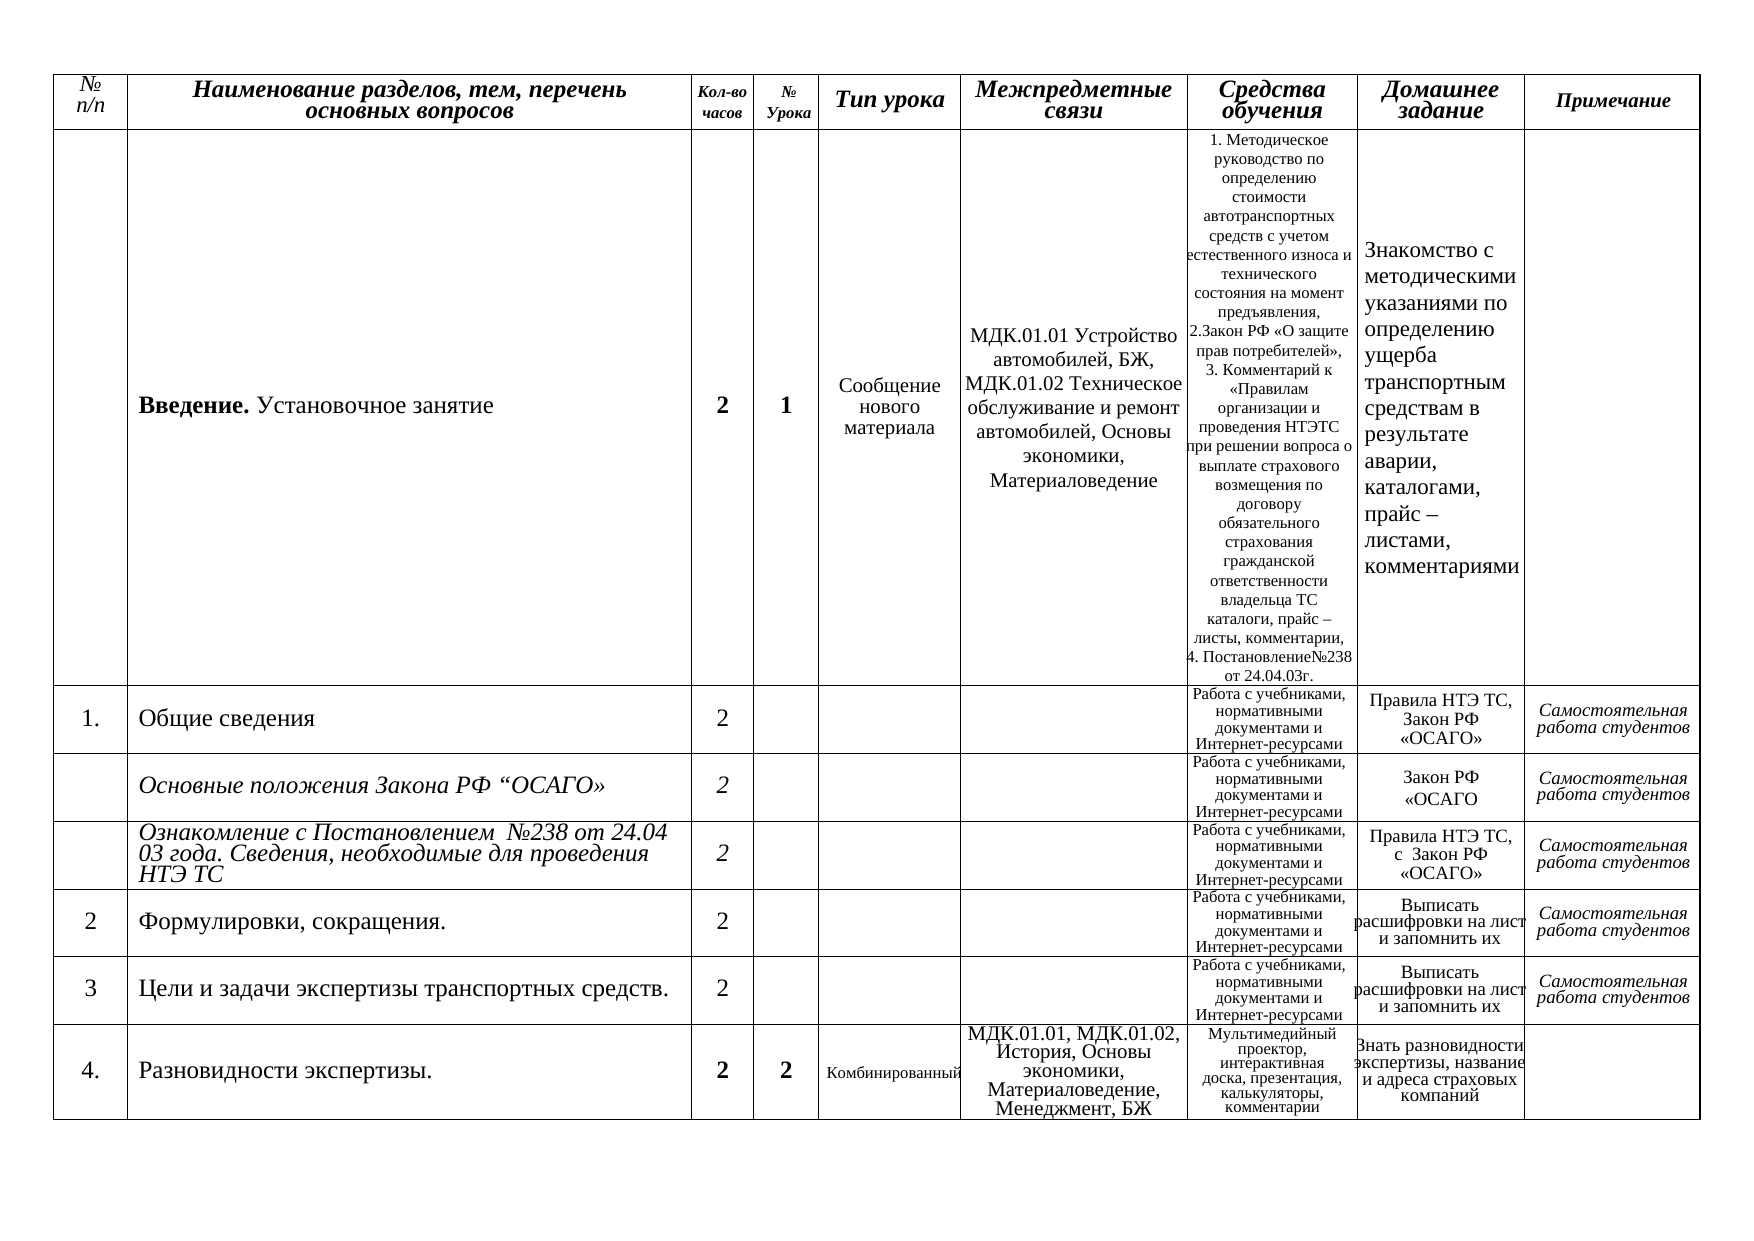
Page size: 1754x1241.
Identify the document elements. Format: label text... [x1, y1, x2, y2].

table_cell 4. [54, 1025, 127, 1119]
table_cell Знать разновидности экспертизы, название и адреса страховых компаний [1358, 1025, 1524, 1119]
table_cell [54, 822, 127, 888]
table_cell Самостоятельная работа студентов [1525, 957, 1699, 1024]
table_cell [819, 957, 960, 1024]
table_cell 2 [692, 130, 753, 685]
table_cell [754, 890, 818, 956]
table_cell МДК.01.01 Устройство автомобилей, БЖ, МДК.01.02 Техническое обслуживание и ремонт автомобилей, Основы экономики, Материаловедение [961, 130, 1187, 685]
table_cell [961, 890, 1187, 956]
table_cell [819, 754, 960, 821]
table_cell Выписать расшифровки на лист и запомнить их [1358, 890, 1524, 956]
table_cell Работа с учебниками, нормативными документами и Интернет-ресурсами [1188, 890, 1357, 956]
table_cell Закон РФ «ОСАГО [1358, 754, 1524, 821]
table_cell [754, 957, 818, 1024]
table_cell [754, 822, 818, 888]
table_header Тип урока [819, 75, 960, 128]
table_cell Введение. Установочное занятие [128, 130, 691, 685]
table_header № п/п [54, 75, 127, 128]
table_cell Основные положения Закона РФ “ОСАГО» [128, 754, 691, 821]
table_header Примечание [1525, 75, 1699, 128]
table_cell 2 [692, 754, 753, 821]
table_cell [754, 686, 818, 753]
table_cell 2 [692, 686, 753, 753]
table_cell Правила НТЭ ТС, Закон РФ «ОСАГО» [1358, 686, 1524, 753]
table_header Средства обучения [1188, 75, 1357, 128]
table_cell Ознакомление с Постановлением №238 от 24.04 03 года. Сведения, необходимые для проведения НТЭ ТС [128, 822, 691, 888]
table_cell Формулировки, сокращения. [128, 890, 691, 956]
table_cell Цели и задачи экспертизы транспортных средств. [128, 957, 691, 1024]
table_cell [54, 130, 127, 685]
table_cell Самостоятельная работа студентов [1525, 754, 1699, 821]
table_cell [961, 822, 1187, 888]
table_cell Работа с учебниками, нормативными документами и Интернет-ресурсами [1188, 822, 1357, 888]
table_cell МДК.01.01, МДК.01.02, История, Основы экономики, Материаловедение, Менеджмент, БЖ [961, 1025, 1187, 1119]
table_header № Урока [754, 75, 818, 128]
table_cell Работа с учебниками, нормативными документами и Интернет-ресурсами [1188, 957, 1357, 1024]
table_cell 2 [692, 890, 753, 956]
table_cell [754, 754, 818, 821]
table_cell Выписать расшифровки на лист и запомнить их [1358, 957, 1524, 1024]
table_cell [819, 822, 960, 888]
table_cell Правила НТЭ ТС, с Закон РФ «ОСАГО» [1358, 822, 1524, 888]
table_header Наименование разделов, тем, перечень основных вопросов [128, 75, 691, 128]
table_cell 2 [692, 822, 753, 888]
table_cell Мультимедийный проектор, интерактивная доска, презентация, калькуляторы, комментарии [1188, 1025, 1357, 1119]
table_cell Работа с учебниками, нормативными документами и Интернет-ресурсами [1188, 686, 1357, 753]
table_cell Комбинированный [819, 1025, 960, 1119]
table_cell 1. Методическое руководство по определению стоимости автотранспортных средств с учетом естественного износа и технического состояния на момент предъявления, 2.Закон РФ «О защите прав потребителей», 3. Комментарий к «Правилам организации и проведения НТЭТС при решении вопроса о выплате страхового возмещения по договору обязательного страхования гражданской ответственности владельца ТС каталоги, прайс – листы, комментарии, 4. Постановление№238 от 24.04.03г. [1188, 130, 1357, 685]
table_cell Работа с учебниками, нормативными документами и Интернет-ресурсами [1188, 754, 1357, 821]
table_header Межпредметные связи [961, 75, 1187, 128]
table_cell 1. [54, 686, 127, 753]
table_cell [961, 754, 1187, 821]
table_cell [961, 957, 1187, 1024]
table_cell [819, 890, 960, 956]
table_cell 3 [54, 957, 127, 1024]
table_cell Самостоятельная работа студентов [1525, 890, 1699, 956]
table_cell [54, 754, 127, 821]
table_cell Самостоятельная работа студентов [1525, 822, 1699, 888]
table_cell 2 [692, 957, 753, 1024]
table_cell [819, 686, 960, 753]
table_cell Самостоятельная работа студентов [1525, 686, 1699, 753]
table_cell [1525, 130, 1699, 685]
table_cell 2 [54, 890, 127, 956]
table_cell 2 [754, 1025, 818, 1119]
table_cell Общие сведения [128, 686, 691, 753]
table_header Кол-во часов [692, 75, 753, 128]
table_cell Знакомство с методическими указаниями по определению ущерба транспортным средствам в результате аварии, каталогами, прайс – листами, комментариями [1358, 130, 1524, 685]
table_cell 2 [692, 1025, 753, 1119]
table_cell [961, 686, 1187, 753]
table_cell 1 [754, 130, 818, 685]
table_header Домашнее задание [1358, 75, 1524, 128]
table_cell Сообщение нового материала [819, 130, 960, 685]
table_cell [1525, 1025, 1699, 1119]
table_cell Разновидности экспертизы. [128, 1025, 691, 1119]
